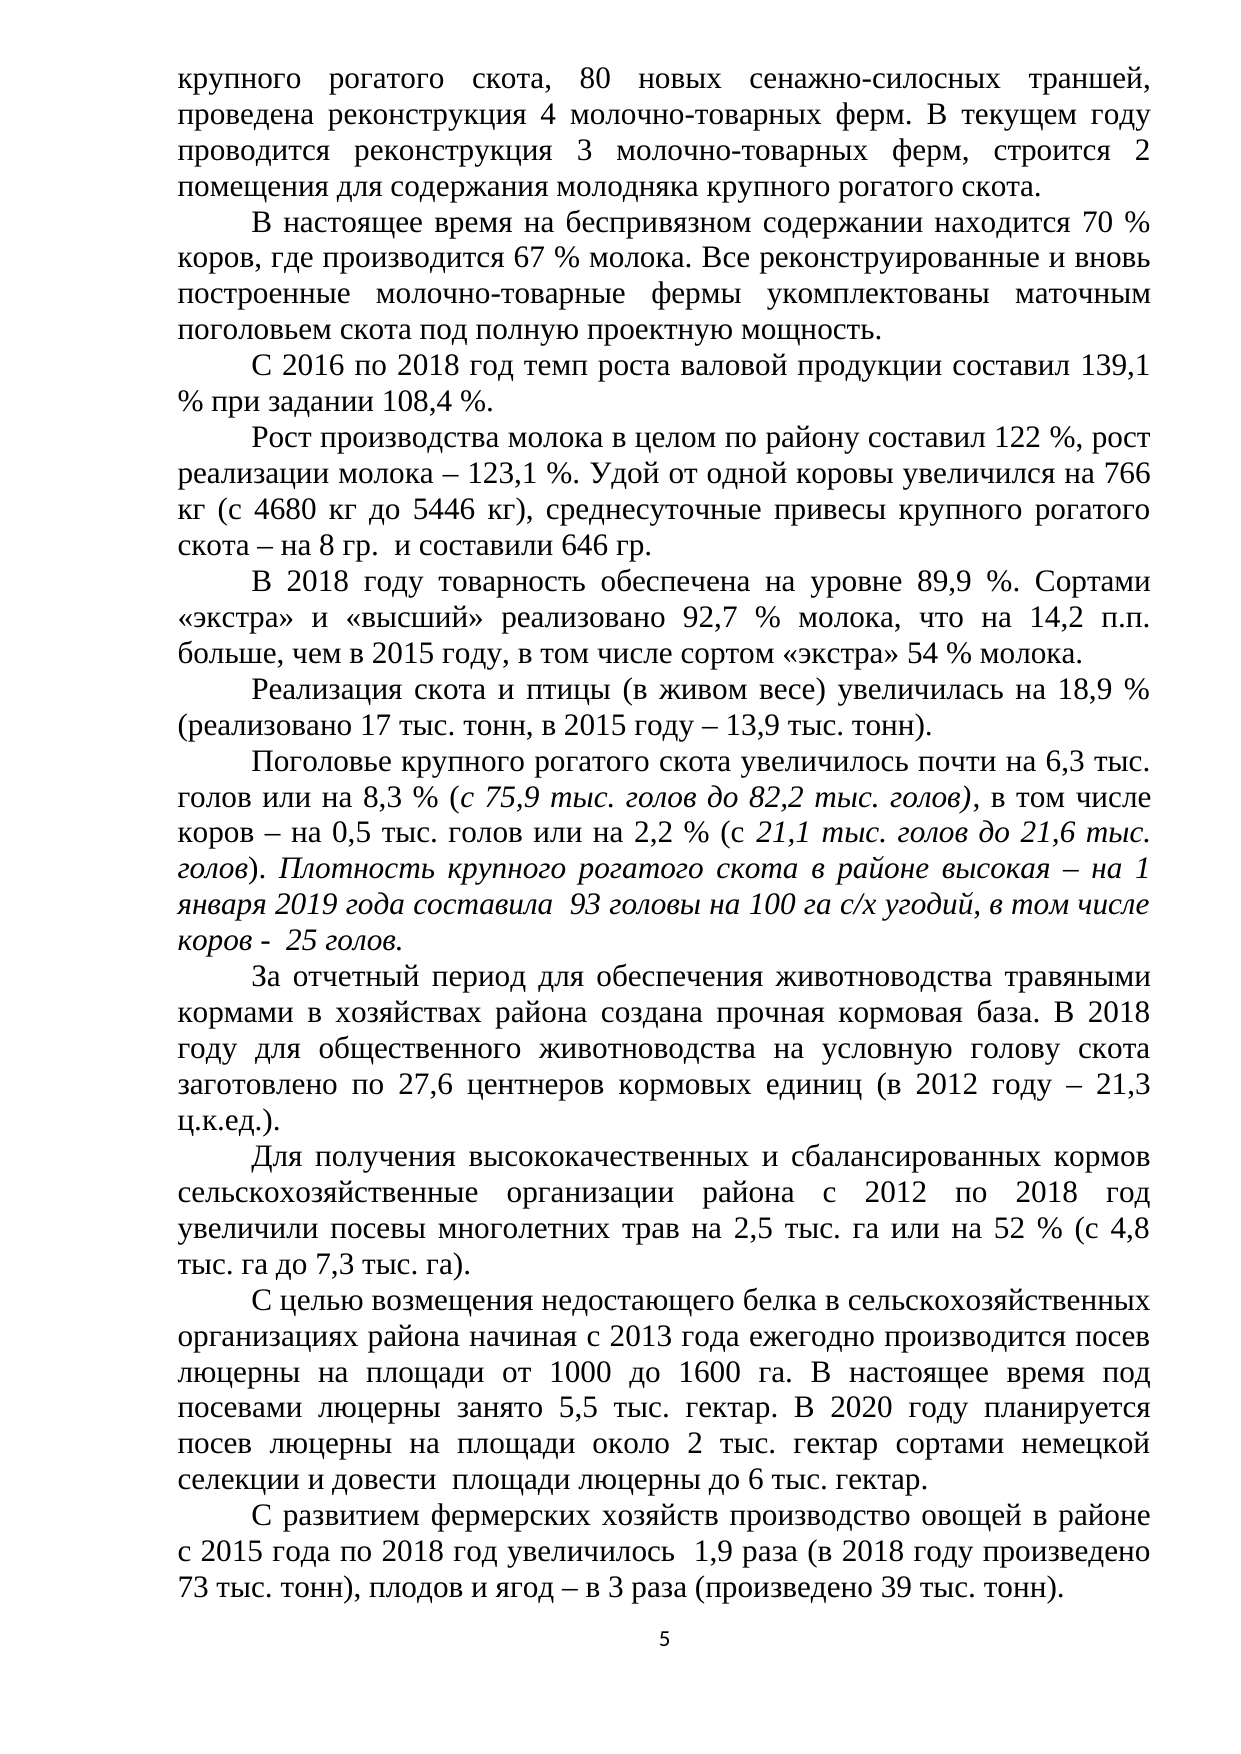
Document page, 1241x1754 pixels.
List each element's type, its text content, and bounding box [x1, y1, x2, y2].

text С развитием фермерских хозяйств производство овощей в районе с 2015 года по 2018 год увеличилось 1,9 раза (в 2018 году произведено 73 тыс. тонн), плодов и ягод – в 3 раза (произведено 39 тыс. тонн). [177, 1497, 1152, 1604]
text В 2018 году товарность обеспечена на уровне 89,9 %. Сортами «экстра» и «высший» реализовано 92,7 % молока, что на 14,2 п.п. больше, чем в 2015 году, в том числе сортом «экстра» 54 % молока. [177, 562, 1152, 670]
text Поголовье крупного рогатого скота увеличилось почти на 6,3 тыс. голов или на 8,3 % (с 75,9 тыс. голов до 82,2 тыс. голов), в том числе коров – на 0,5 тыс. голов или на 2,2 % (с 21,1 тыс. голов до 21,6 тыс. голов). Плотность крупного рогатого скота в районе высокая – на 1 января 2019 года составила 93 головы на 100 га с/х угодий, в том числе коров - 25 голов. [177, 742, 1152, 957]
text За отчетный период для обеспечения животноводства травяными кормами в хозяйствах района создана прочная кормовая база. В 2018 году для общественного животноводства на условную голову скота заготовлено по 27,6 центнеров кормовых единиц (в 2012 году – 21,3 ц.к.ед.). [177, 957, 1152, 1137]
text Реализация скота и птицы (в живом весе) увеличилась на 18,9 % (реализовано 17 тыс. тонн, в 2015 году – 13,9 тыс. тонн). [177, 670, 1152, 742]
text В настоящее время на беспривязном содержании находится 70 % коров, где производится 67 % молока. Все реконструированные и вновь построенные молочно-товарные фермы укомплектованы маточным поголовьем скота под полную проектную мощность. [177, 203, 1152, 347]
text Для получения высококачественных и сбалансированных кормов сельскохозяйственные организации района с 2012 по 2018 год увеличили посевы многолетних трав на 2,5 тыс. га или на 52 % (с 4,8 тыс. га до 7,3 тыс. га). [177, 1137, 1152, 1281]
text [177, 59, 1152, 203]
text С целью возмещения недостающего белка в сельскохозяйственных организациях района начиная с 2013 года ежегодно производится посев люцерны на площади от 1000 до 1600 га. В настоящее время под посевами люцерны занято 5,5 тыс. гектар. В 2020 году планируется посев люцерны на площади около 2 тыс. гектар сортами немецкой селекции и довести площади люцерны до 6 тыс. гектар. [177, 1281, 1152, 1497]
text С 2016 по 2018 год темп роста валовой продукции составил 139,1 % при задании 108,4 %. [177, 347, 1152, 418]
text Рост производства молока в целом по району составил 122 %, рост реализации молока – 123,1 %. Удой от одной коровы увеличился на 766 кг (с 4680 кг до 5446 кг), среднесуточные привесы крупного рогатого скота – на 8 гр. и составили 646 гр. [177, 418, 1152, 562]
